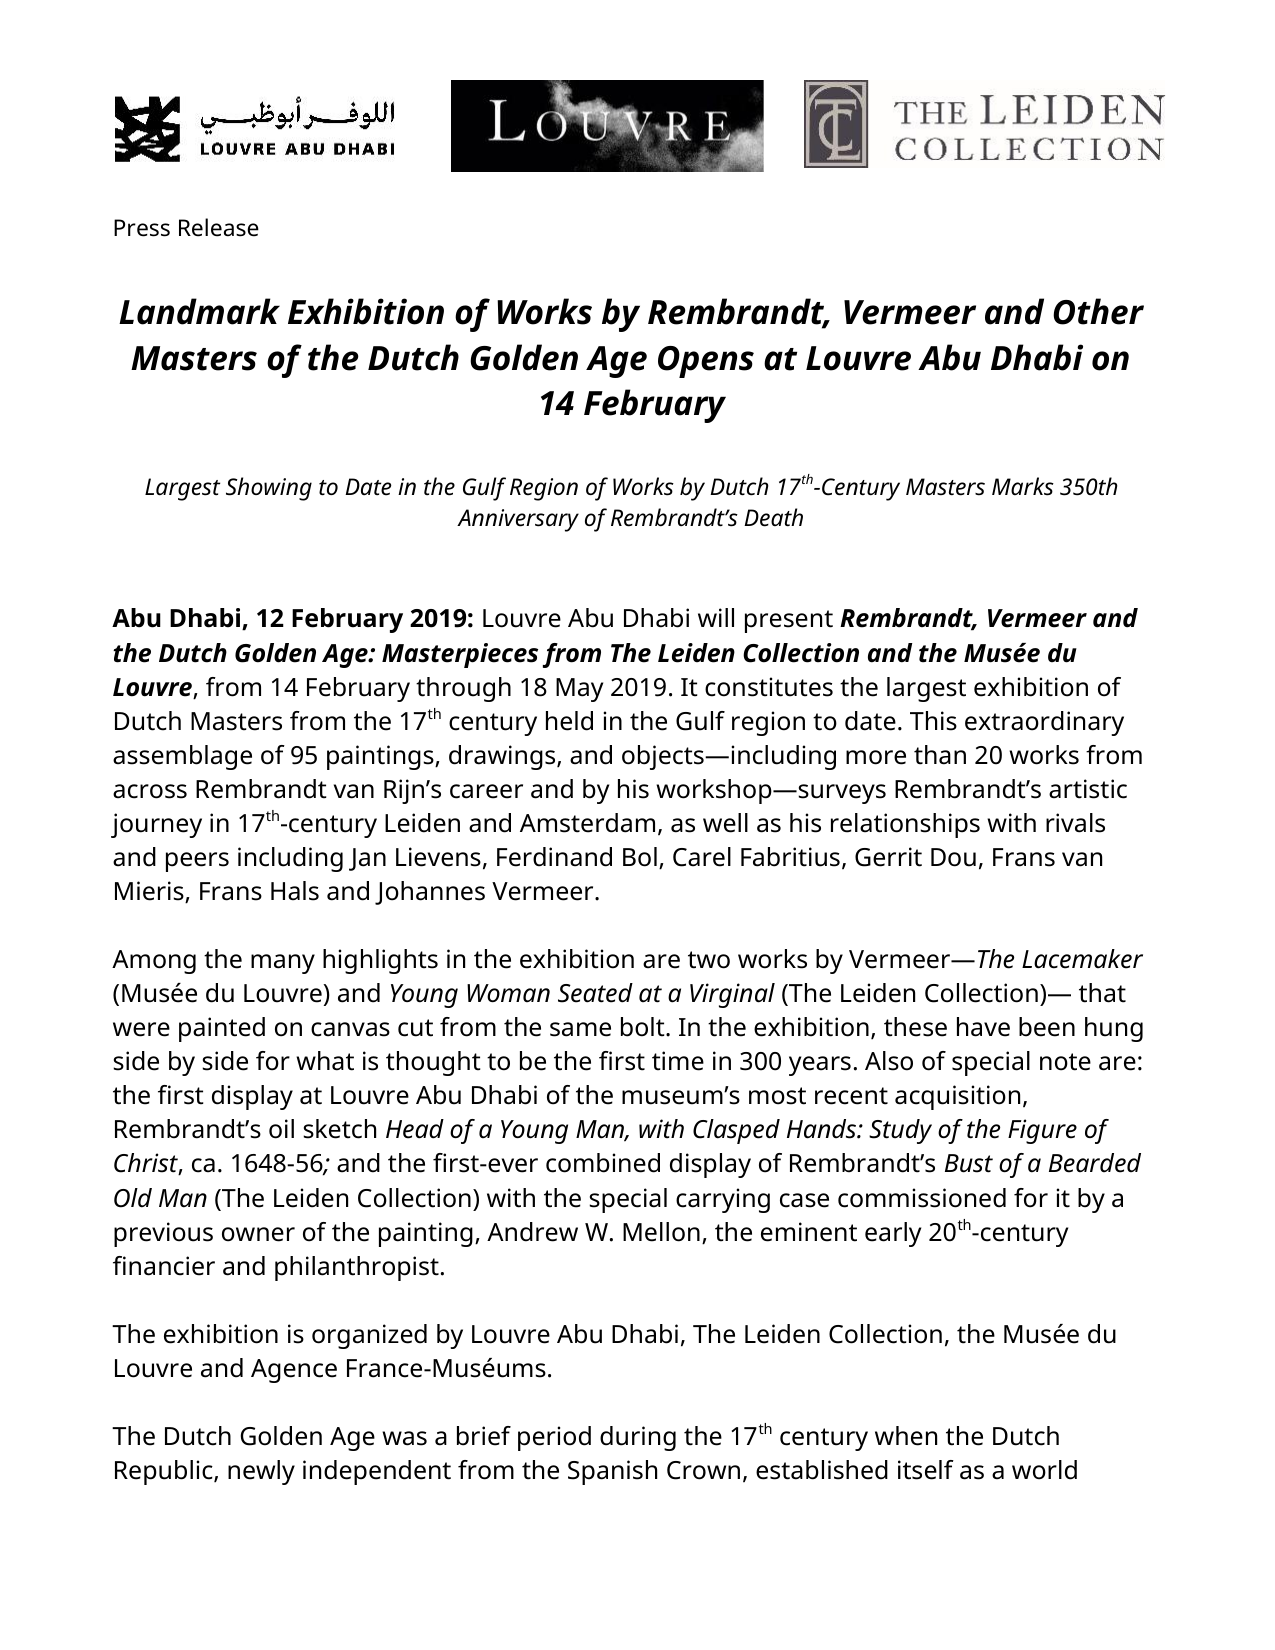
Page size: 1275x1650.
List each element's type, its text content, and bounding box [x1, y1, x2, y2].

picture [451, 80, 764, 172]
text Press Release [112, 212, 1153, 243]
text Landmark Exhibition of Works by Rembrandt, Vermeer and Other Masters of the Dutch Golden Age Opens at Louvre Abu Dhabi on 14 February [112, 289, 1153, 425]
picture [804, 80, 1166, 168]
picture [83, 65, 426, 172]
text Among the many highlights in the exhibition are two works by Vermeer—The Lacemaker (Musée du Louvre) and Young Woman Seated at a Virginal (The Leiden Collection)— that were painted on canvas cut from the same bolt. In the exhibition, these have been hung side by side for what is thought to be the first time in 300 years. Also of special note are: the first display at Louvre Abu Dhabi of the museum’s most recent acquisition, Rembrandt’s oil sketch Head of a Young Man, with Clasped Hands: Study of the Figure of Christ, ca. 1648-56; and the first-ever combined display of Rembrandt’s Bust of a Bearded Old Man (The Leiden Collection) with the special carrying case commissioned for it by a previous owner of the painting, Andrew W. Mellon, the eminent early 20th-century financier and philanthropist. [112, 942, 1153, 1282]
text Abu Dhabi, 12 February 2019: Louvre Abu Dhabi will present Rembrandt, Vermeer and the Dutch Golden Age: Masterpieces from The Leiden Collection and the Musée du Louvre, from 14 February through 18 May 2019. It constitutes the largest exhibition of Dutch Masters from the 17th century held in the Gulf region to date. This extraordinary assemblage of 95 paintings, drawings, and objects—including more than 20 works from across Rembrandt van Rijn’s career and by his workshop—surveys Rembrandt’s artistic journey in 17th-century Leiden and Amsterdam, as well as his relationships with rivals and peers including Jan Lievens, Ferdinand Bol, Carel Fabritius, Gerrit Dou, Frans van Mieris, Frans Hals and Johannes Vermeer. [112, 601, 1153, 908]
text Largest Showing to Date in the Gulf Region of Works by Dutch 17th-Century Masters Marks 350th Anniversary of Rembrandt’s Death [112, 471, 1153, 533]
text The exhibition is organized by Louvre Abu Dhabi, The Leiden Collection, the Musée du Louvre and Agence France-Muséums. [112, 1316, 1153, 1384]
